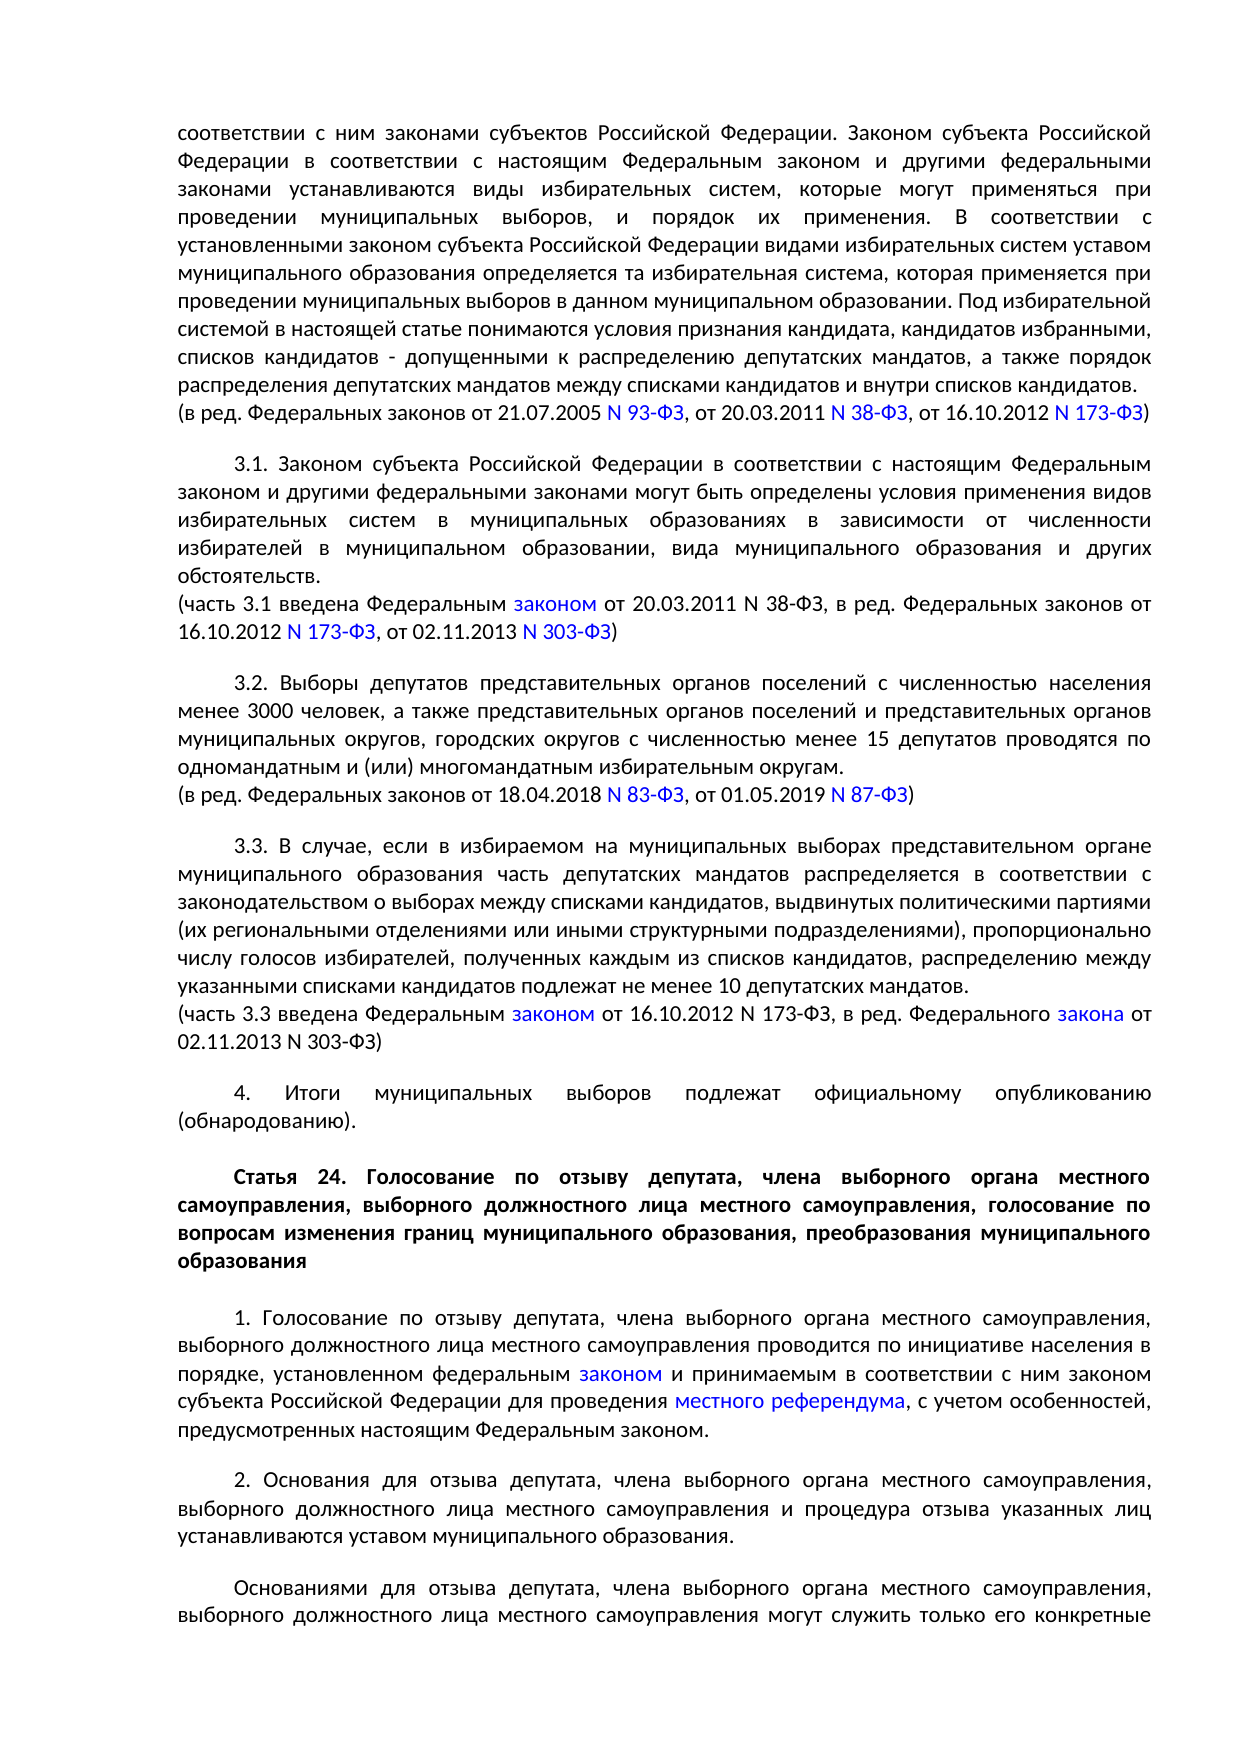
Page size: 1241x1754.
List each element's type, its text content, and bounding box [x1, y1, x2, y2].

text 3.2. Выборы депутатов представительных органов поселений с численностью населения менее 3000 человек, а также представительных органов поселений и представительных органов муниципальных округов, городских округов с численностью менее 15 депутатов проводятся по одномандатным и (или) многомандатным избирательным округам. [177, 668, 1152, 780]
text 3.1. Законом субъекта Российской Федерации в соответствии с настоящим Федеральным законом и другими федеральными законами могут быть определены условия применения видов избирательных систем в муниципальных образованиях в зависимости от численности избирателей в муниципальном образовании, вида муниципального образования и других обстоятельств. [177, 449, 1152, 589]
text 3.3. В случае, если в избираемом на муниципальных выборах представительном органе муниципального образования часть депутатских мандатов распределяется в соответствии с законодательством о выборах между списками кандидатов, выдвинутых политическими партиями (их региональными отделениями или иными структурными подразделениями), пропорционально числу голосов избирателей, полученных каждым из списков кандидатов, распределению между указанными списками кандидатов подлежат не менее 10 депутатских мандатов. [177, 831, 1152, 999]
text (в ред. Федеральных законов от 18.04.2018 N 83-ФЗ, от 01.05.2019 N 87-ФЗ) [177, 780, 1152, 808]
text (часть 3.1 введена Федеральным законом от 20.03.2011 N 38-ФЗ, в ред. Федеральных законов от 16.10.2012 N 173-ФЗ, от 02.11.2013 N 303-ФЗ) [177, 589, 1152, 645]
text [177, 118, 1152, 398]
title Статья 24. Голосование по отзыву депутата, члена выборного органа местного самоуправления, выборного должностного лица местного самоуправления, голосование по вопросам изменения границ муниципального образования, преобразования муниципального образования [177, 1162, 1152, 1274]
text 1. Голосование по отзыву депутата, члена выборного органа местного самоуправления, выборного должностного лица местного самоуправления проводится по инициативе населения в порядке, установленном федеральным законом и принимаемым в соответствии с ним законом субъекта Российской Федерации для проведения местного референдума, с учетом особенностей, предусмотренных настоящим Федеральным законом. [177, 1303, 1152, 1443]
text (часть 3.3 введена Федеральным законом от 16.10.2012 N 173-ФЗ, в ред. Федерального закона от 02.11.2013 N 303-ФЗ) [177, 999, 1152, 1056]
text 4. Итоги муниципальных выборов подлежат официальному опубликованию (обнародованию). [177, 1078, 1152, 1134]
text 2. Основания для отзыва депутата, члена выборного органа местного самоуправления, выборного должностного лица местного самоуправления и процедура отзыва указанных лиц устанавливаются уставом муниципального образования. [177, 1466, 1152, 1550]
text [177, 1573, 1152, 1629]
text (в ред. Федеральных законов от 21.07.2005 N 93-ФЗ, от 20.03.2011 N 38-ФЗ, от 16.10.2012 N 173-ФЗ) [177, 398, 1152, 426]
